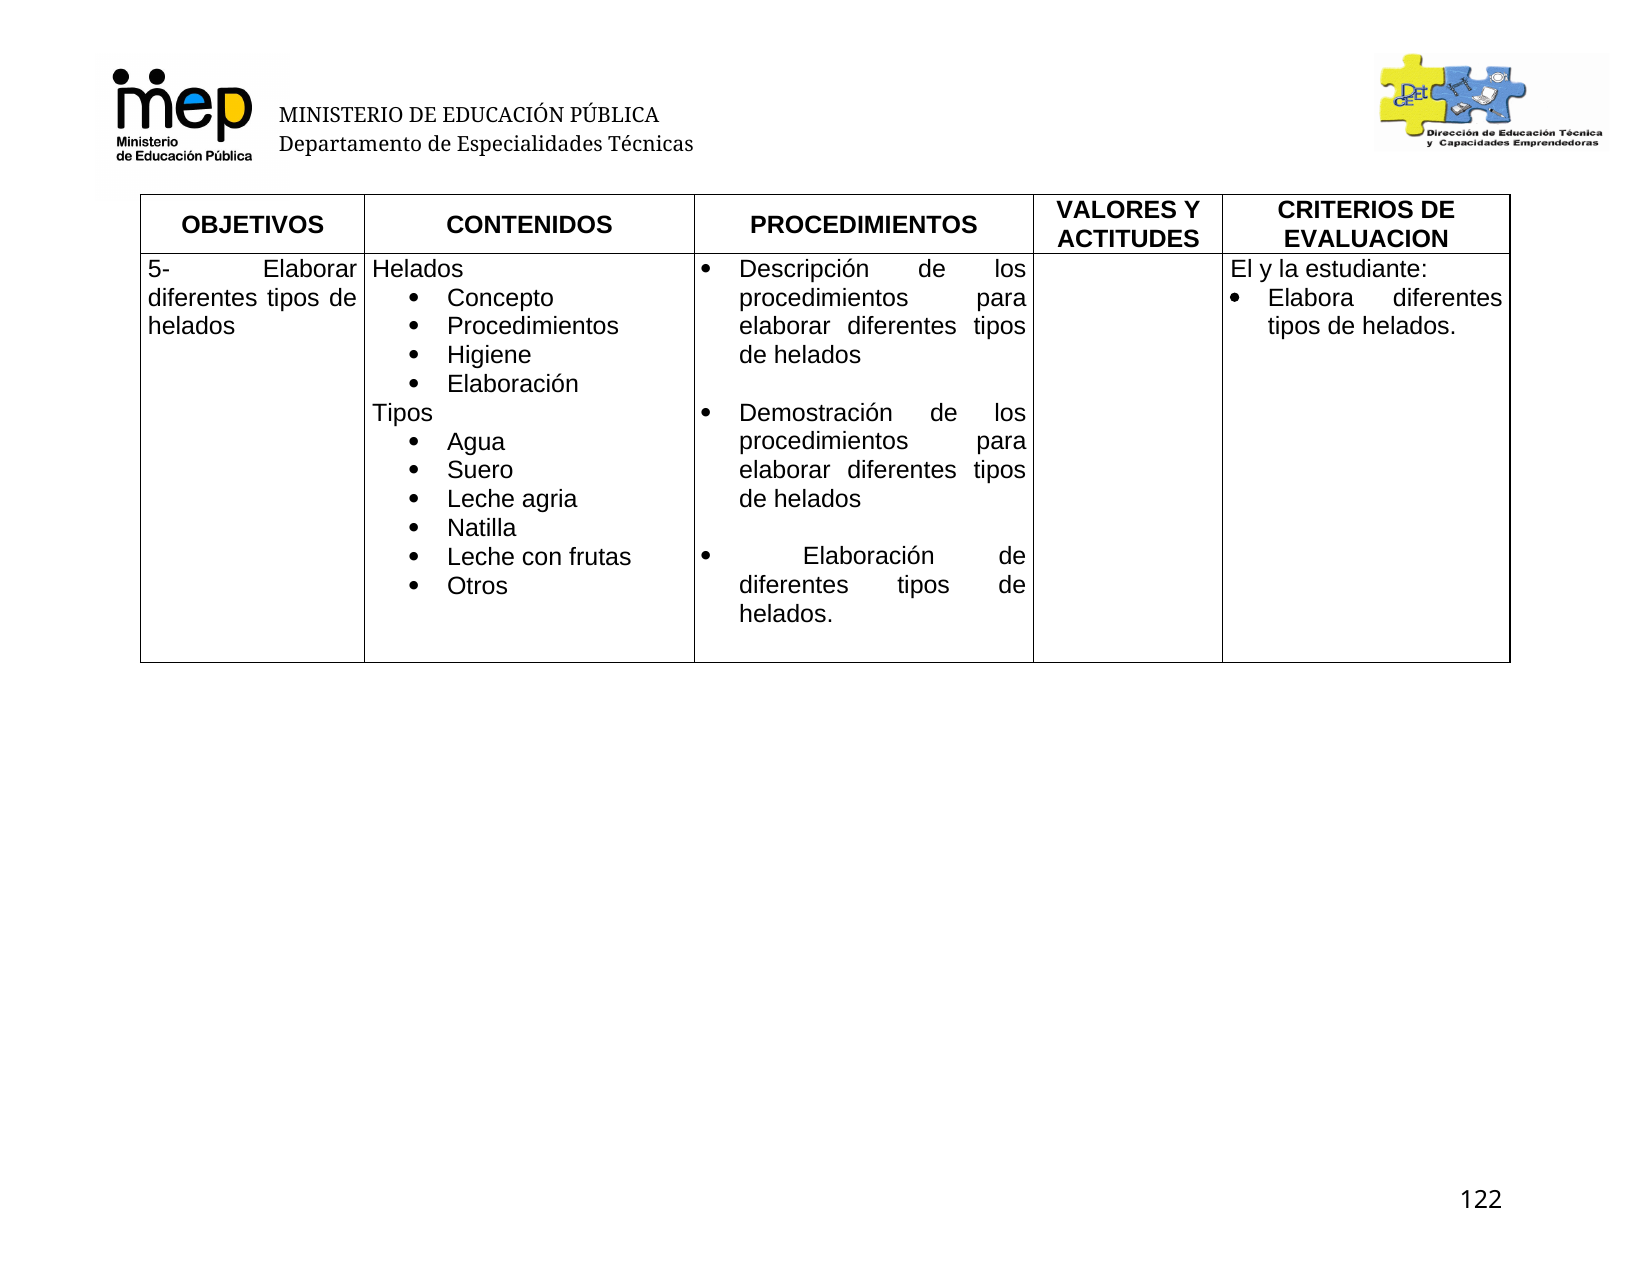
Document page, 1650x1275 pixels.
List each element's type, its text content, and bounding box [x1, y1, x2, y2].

table_cell Helados Concepto Procedimientos Higiene Elaboración Tipos Agua Suero Leche agria Natilla Leche con frutas Otros [365, 254, 694, 662]
table_header CONTENIDOS [365, 195, 694, 253]
table_cell 5- Elaborar diferentes tipos de helados [141, 254, 364, 662]
table_header PROCEDIMIENTOS [695, 195, 1033, 253]
picture [1374, 53, 1610, 177]
table_cell Descripción de los procedimientos para elaborar diferentes tipos de helados Demostración de los procedimientos para elaborar diferentes tipos de helados Elaboración de diferentes tipos de helados. [695, 254, 1033, 662]
table_header OBJETIVOS [141, 195, 364, 253]
table_cell El y la estudiante: Elabora diferentes tipos de helados. [1223, 254, 1509, 662]
picture [283, 137, 290, 150]
table_header VALORES Y ACTITUDES [1034, 195, 1222, 253]
picture [94, 53, 291, 201]
table_header CRITERIOS DE EVALUACION [1223, 195, 1509, 253]
table_cell [1034, 254, 1222, 662]
